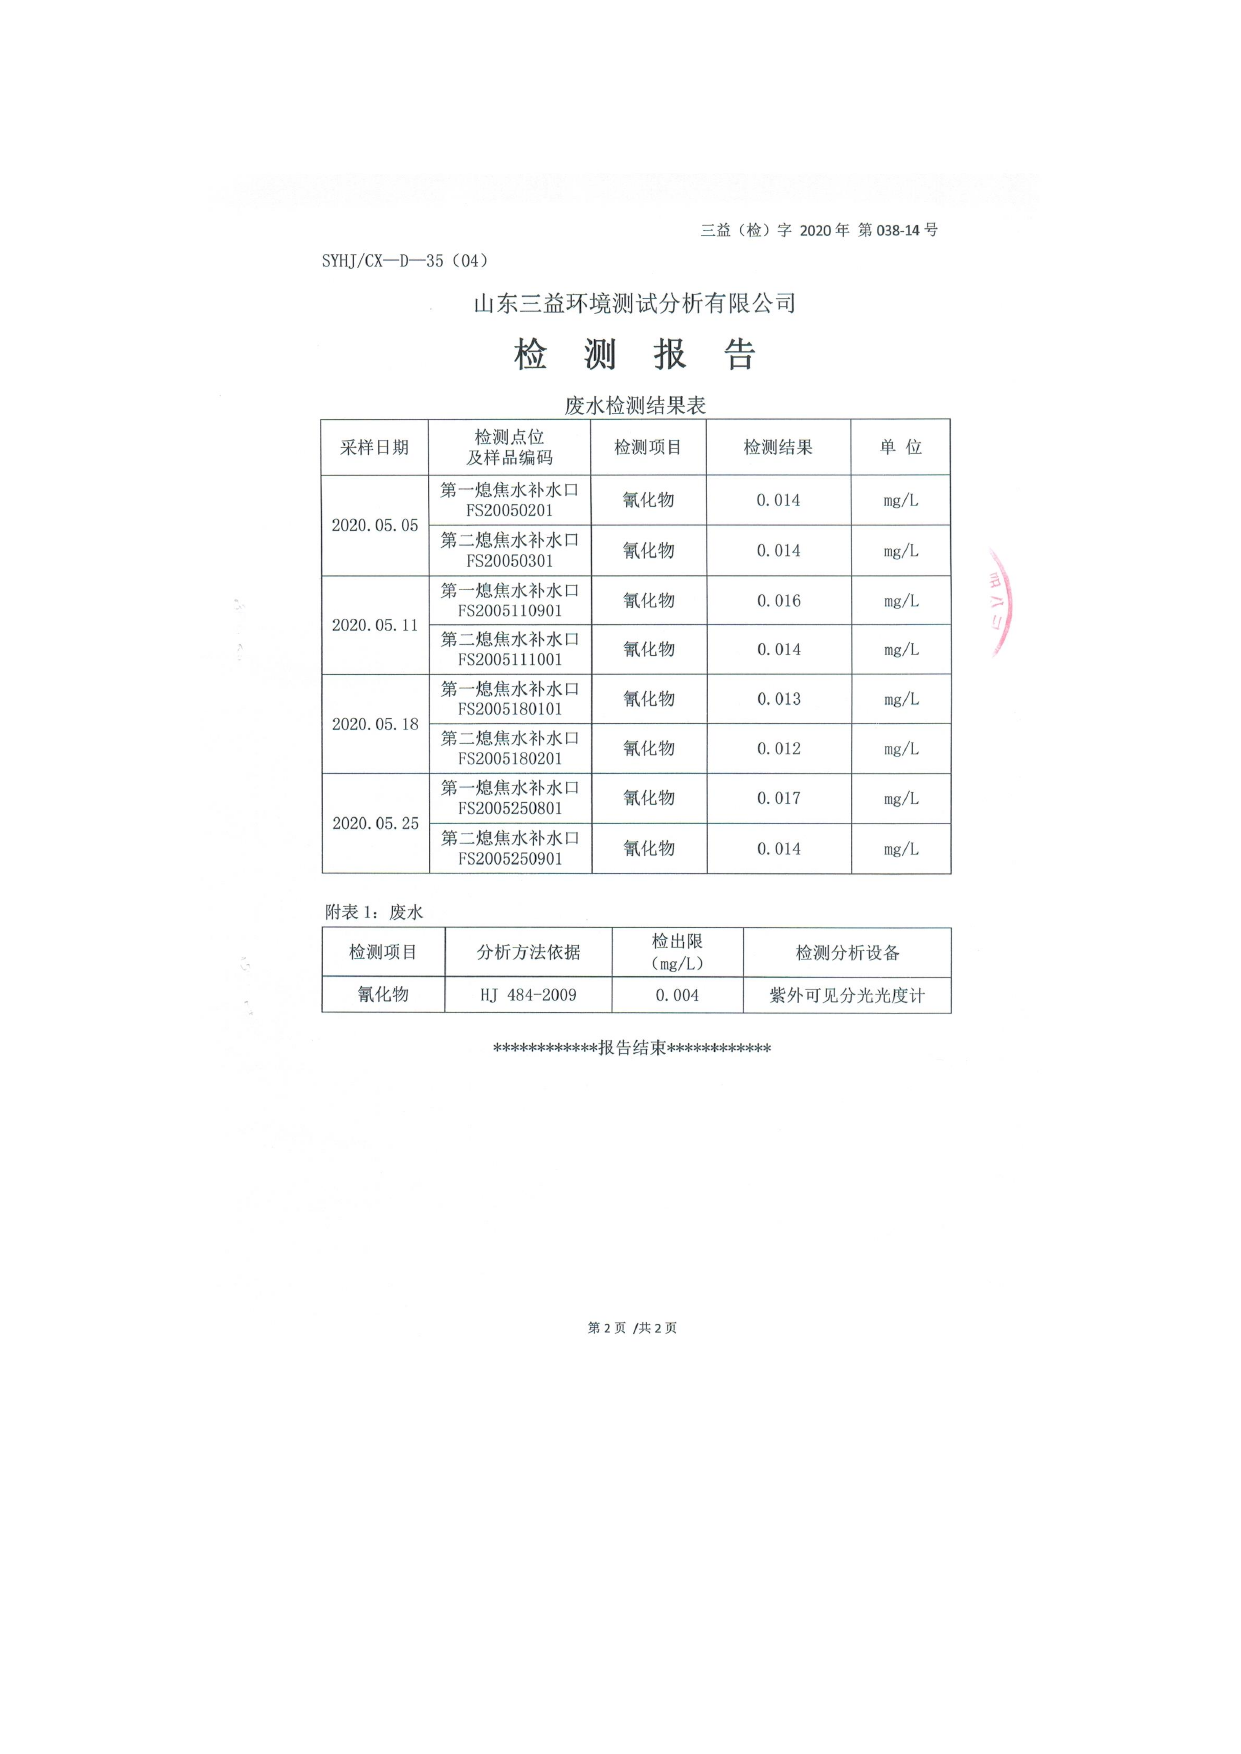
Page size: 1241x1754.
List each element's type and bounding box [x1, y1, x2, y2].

picture [187, 162, 1052, 1384]
